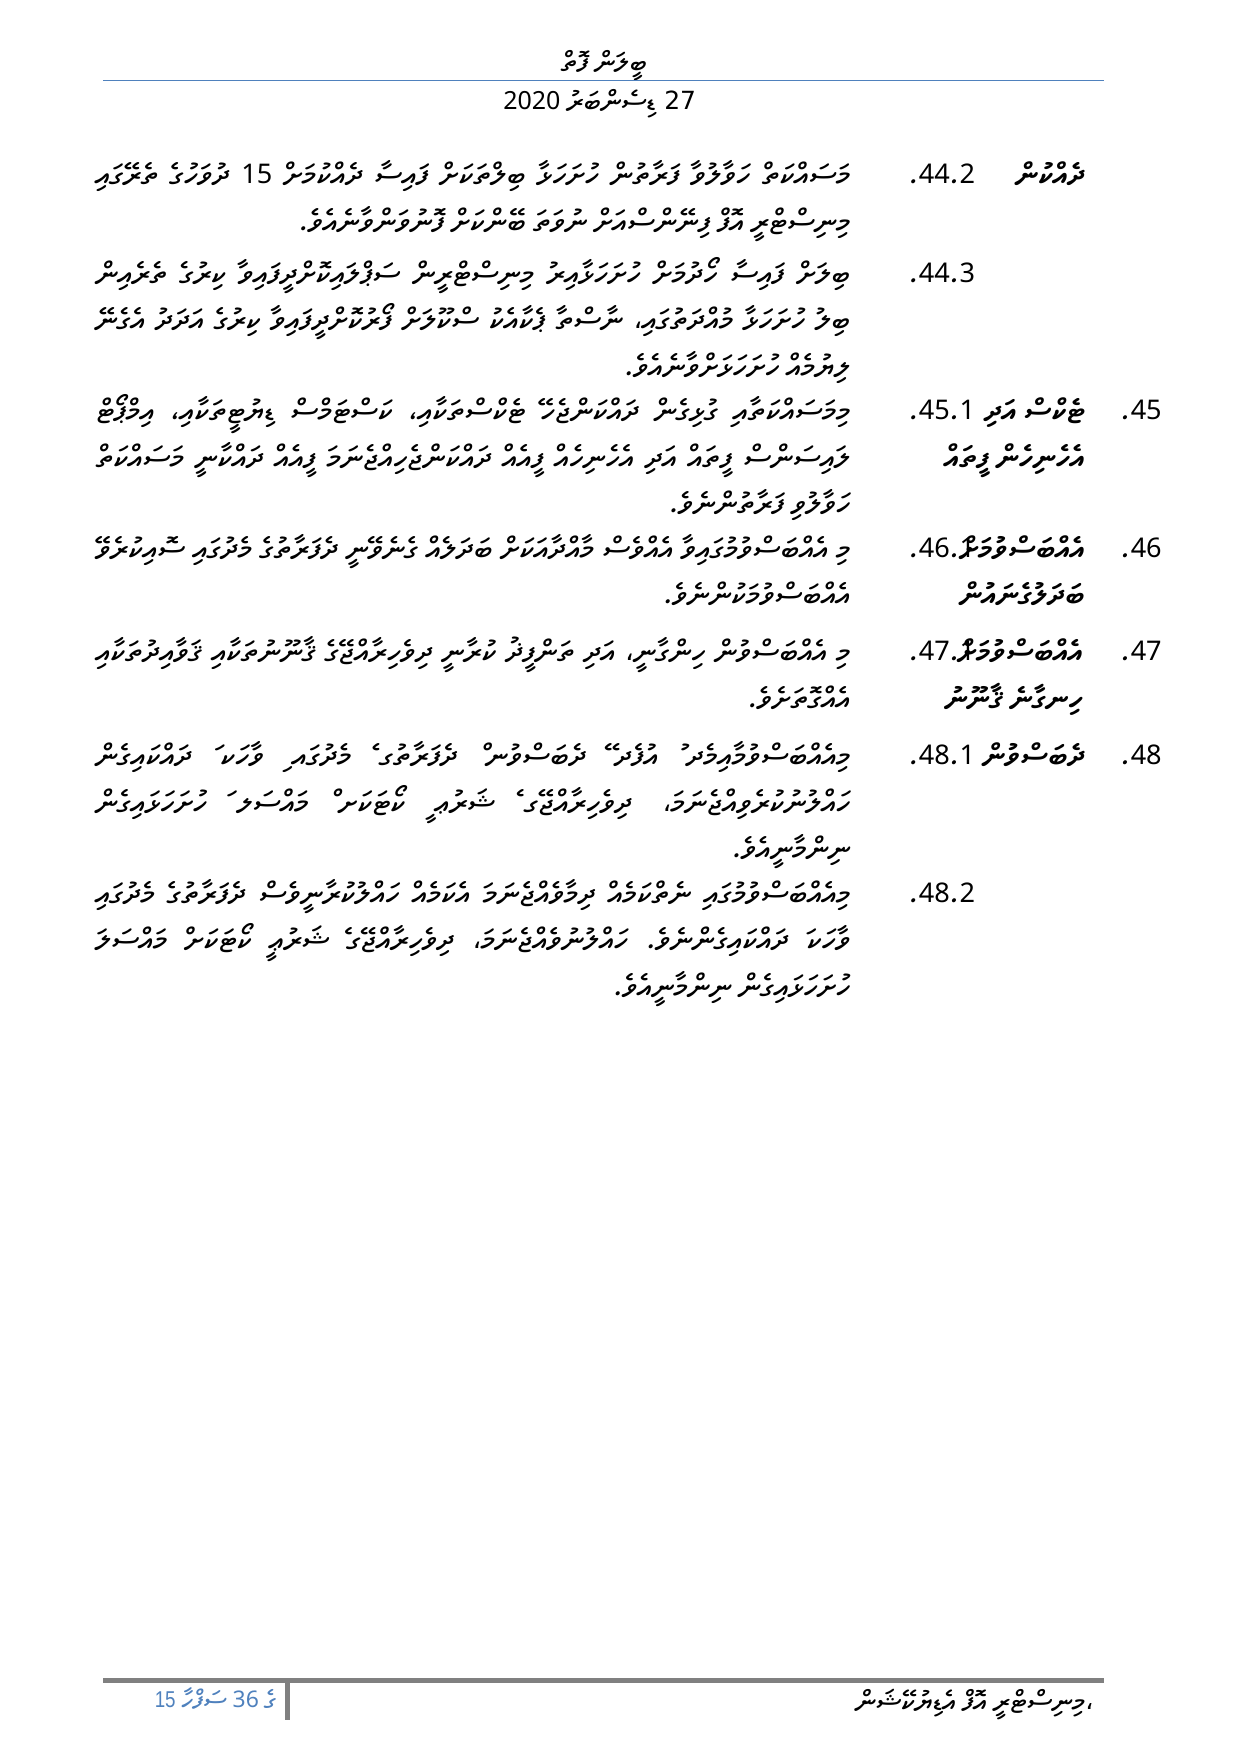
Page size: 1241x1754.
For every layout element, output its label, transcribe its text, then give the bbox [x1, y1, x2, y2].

table_cell [862, 253, 930, 391]
table_cell [862, 155, 930, 253]
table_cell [930, 155, 1132, 253]
table_cell [862, 736, 930, 873]
table_cell ދެބަސްވުން [930, 736, 1132, 873]
table_cell މި އެއްބަސްވުމުގައިވާ އެއްވެސް މާއްދާއަކަށް ބަދަލެއް ގެނެވޭނީ ދެފަރާތުގެ މެދުގައި ސޮއިކުރެވޭ އެއްބަސްވުމަކުންނެވެ. [85, 528, 862, 632]
table_cell މިއެއްބަސްވުމުގައި ނެތްކަމެއް ދިމާވެއްޖެނަމަ އެކަމެއް ހައްލުކުރާނީވެސް ދެފަރާތުގެ މެދުގައި ވާހަކަ ދައްކައިގެންނެވެ. ހައްލުނުވެއްޖެނަމަ، ދިވެހިރާއްޖޭގެ ޝަރުޢީ ކޯޓަކަށް މައްސަލަ ހުށަހަޅައިގެން ނިންމާނީއެވެ. [85, 873, 862, 1011]
table_cell މިއެއްބަސްވުމާއިމެދު އުފެދޭ ދެބަސްވުން ދެފަރާތުގެ މެދުގައި ވާހަކަ ދައްކައިގެން ހައްލުނުކުރެވިއްޖެނަމަ، ދިވެހިރާއްޖޭގެ ޝަރުޢީ ކޯޓަކަށް މައްސަލަ ހުށަހަޅައިގެން ނިންމާނީއެވެ. [85, 736, 862, 873]
table_cell މަސައްކަތް ހަވާލުވާ ފަރާތުން ހުށަހަޅާ ބިލްތަކަށް ފައިސާ ދެއްކުމަށް 15 ދުވަހުގެ ތެރޭގައި މިނިސްޓްރީ އޮފް ފިނޭންސްއަށް ނުވަތަ ބޭންކަށް ފޮނުވަންވާނެއެވެ. [85, 155, 862, 253]
table_cell ބިލަށް ފައިސާ ހޯދުމަށް ހުށަހަޅާއިރު މިނިސްޓްރީން ސަޕްލައިކޮށްދީފައިވާ ކިރުގެ ތެރެއިން ބިލު ހުށަހަޅާ މުއްދަތުގައި، ނާސްތާ ޕެކާއެކު ސްކޫލަށް ފޯރުކޮށްދީފައިވާ ކިރުގެ އަދަދު އެގެނޭ ލިޔުމެއް ހުށަހަޅަށްވާނެއެވެ. [85, 253, 862, 391]
table_cell އެއްބަސްވުމަށް ހިނގާނެ ޤާނޫނު [930, 632, 1132, 736]
table_cell މި އެއްބަސްވުން ހިންގާނީ، އަދި ތަންފީޛު ކުރާނީ ދިވެހިރާއްޖޭގެ ޤާނޫނުތަކާއި ޤަވާއިދުތަކާއި އެއްގޮތަށެވެ. [85, 632, 862, 736]
table_cell [862, 528, 930, 632]
table_cell [862, 873, 930, 1011]
table_cell މިމަސައްކަތާއި ގުޅިގެން ދައްކަންޖެހޭ ޓެކްސްތަކާއި، ކަސްޓަމްސް ޑިޔުޓީތަކާއި، އިމްޕޯޓް ލައިސަންސް ފީތައް އަދި އެހެނިހެއް ފީއެއް ދައްކަންޖެހިއްޖެނަމަ ފީއެއް ދައްކާނީ މަސައްކަތް ހަވާލުވި ފަރާތުންނެވެ. [85, 391, 862, 528]
table_cell [862, 632, 930, 736]
table_cell [862, 391, 930, 528]
table_cell [930, 253, 1132, 391]
table_cell [930, 873, 1132, 1011]
table_cell އެއްބަސްވުމަށް ބަދަލުގެނައުން [930, 528, 1132, 632]
table_cell ޓެކްސް އަދި އެހެނިހެން ފީތައް [930, 391, 1132, 528]
